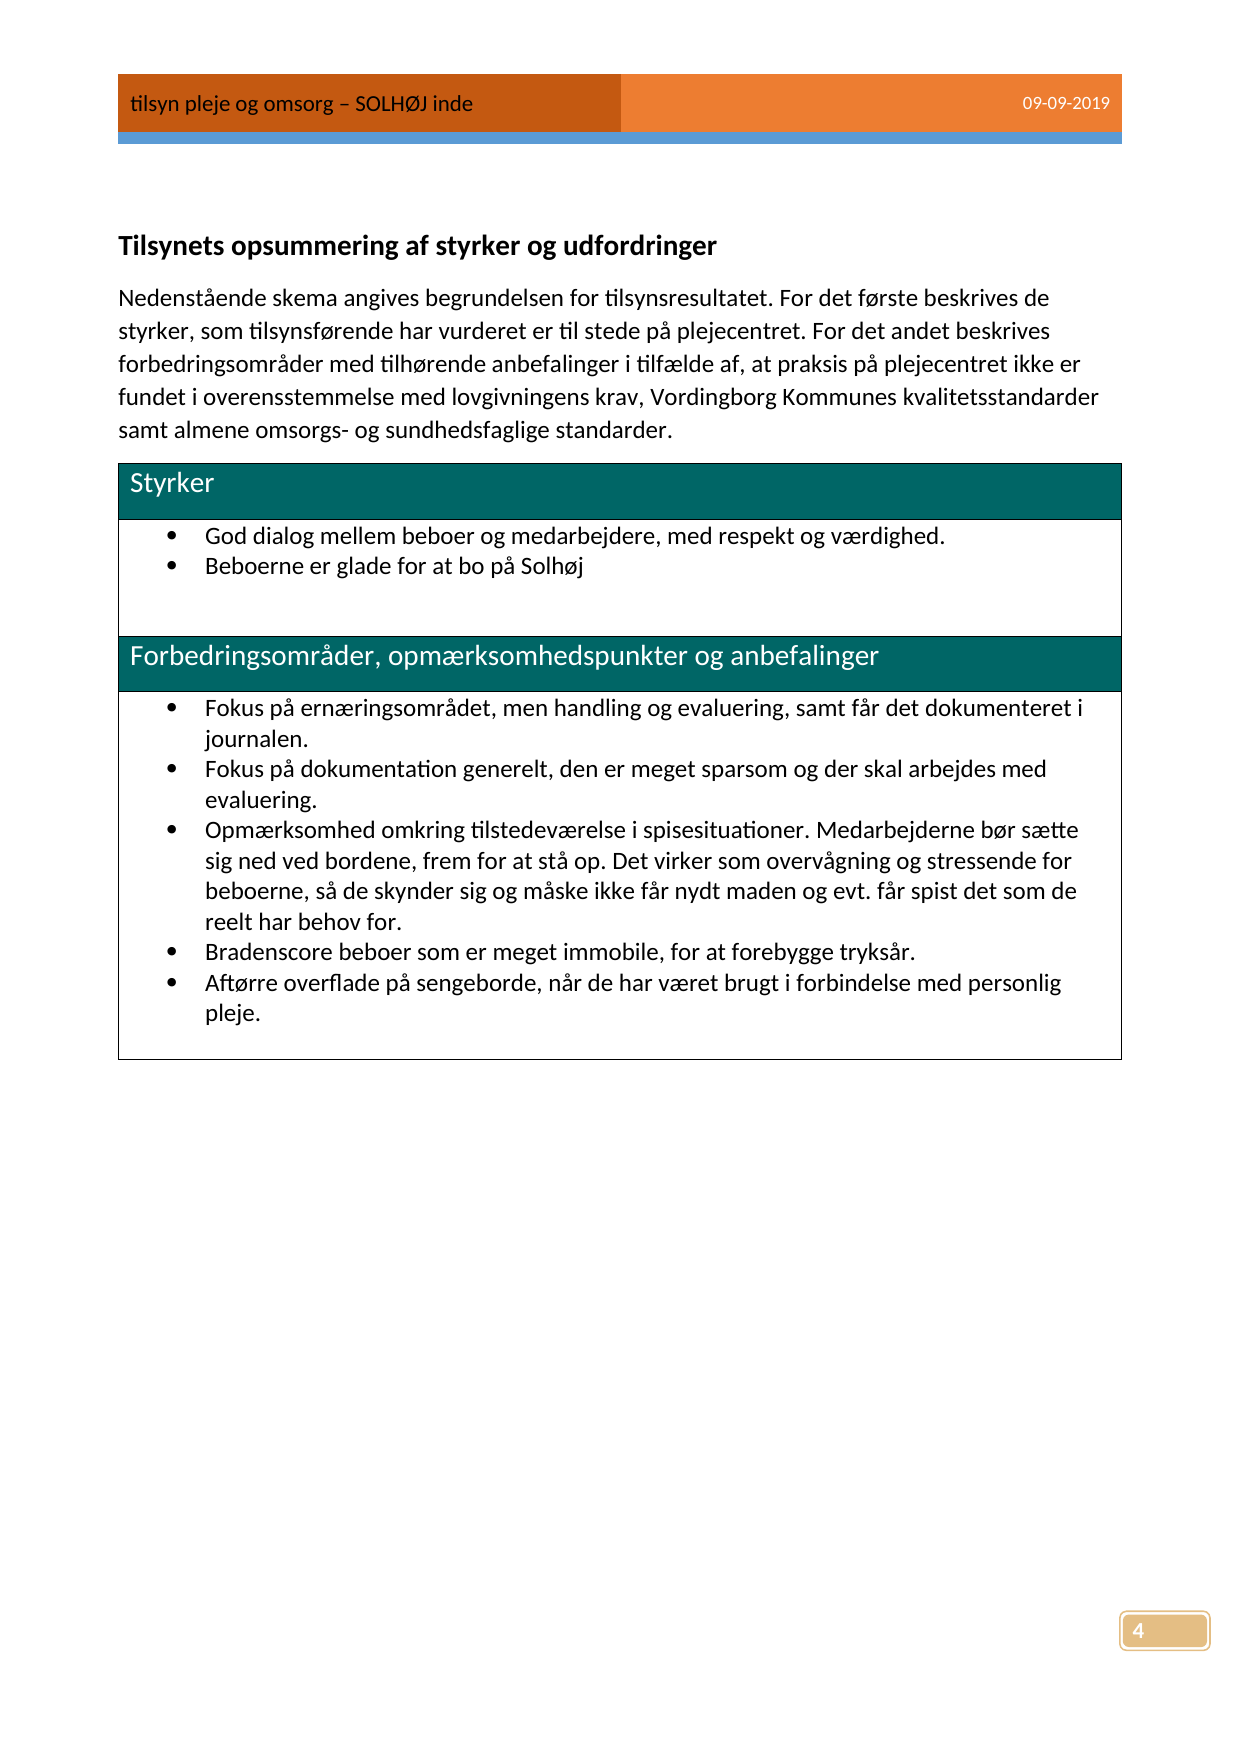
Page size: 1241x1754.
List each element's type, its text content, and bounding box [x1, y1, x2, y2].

text Nedenstående skema angives begrundelsen for tilsynsresultatet. For det første beskrives de styrker, som tilsynsførende har vurderet er til stede på plejecentret. For det andet beskrives forbedringsområder med tilhørende anbefalinger i tilfælde af, at praksis på plejecentret ikke er fundet i overensstemmelse med lovgivningens krav, Vordingborg Kommunes kvalitetsstandarder samt almene omsorgs- og sundhedsfaglige standarder. [118, 282, 1122, 444]
table_cell God dialog mellem beboer og medarbejdere, med respekt og værdighed. Beboerne er glade for at bo på Solhøj [119, 520, 1121, 636]
table_cell Fokus på ernæringsområdet, men handling og evaluering, samt får det dokumenteret i journalen. Fokus på dokumentation generelt, den er meget sparsom og der skal arbejdes med evaluering. Opmærksomhed omkring tilstedeværelse i spisesituationer. Medarbejderne bør sætte sig ned ved bordene, frem for at stå op. Det virker som overvågning og stressende for beboerne, så de skynder sig og måske ikke får nydt maden og evt. får spist det som de reelt har behov for. Bradenscore beboer som er meget immobile, for at forebygge tryksår. Aftørre overflade på sengeborde, når de har været brugt i forbindelse med personlig pleje. [119, 692, 1121, 1058]
table_header Styrker [119, 464, 1121, 519]
table_cell Forbedringsområder, opmærksomhedspunkter og anbefalinger [119, 637, 1121, 691]
text Tilsynets opsummering af styrker og udfordringer [118, 227, 1122, 263]
